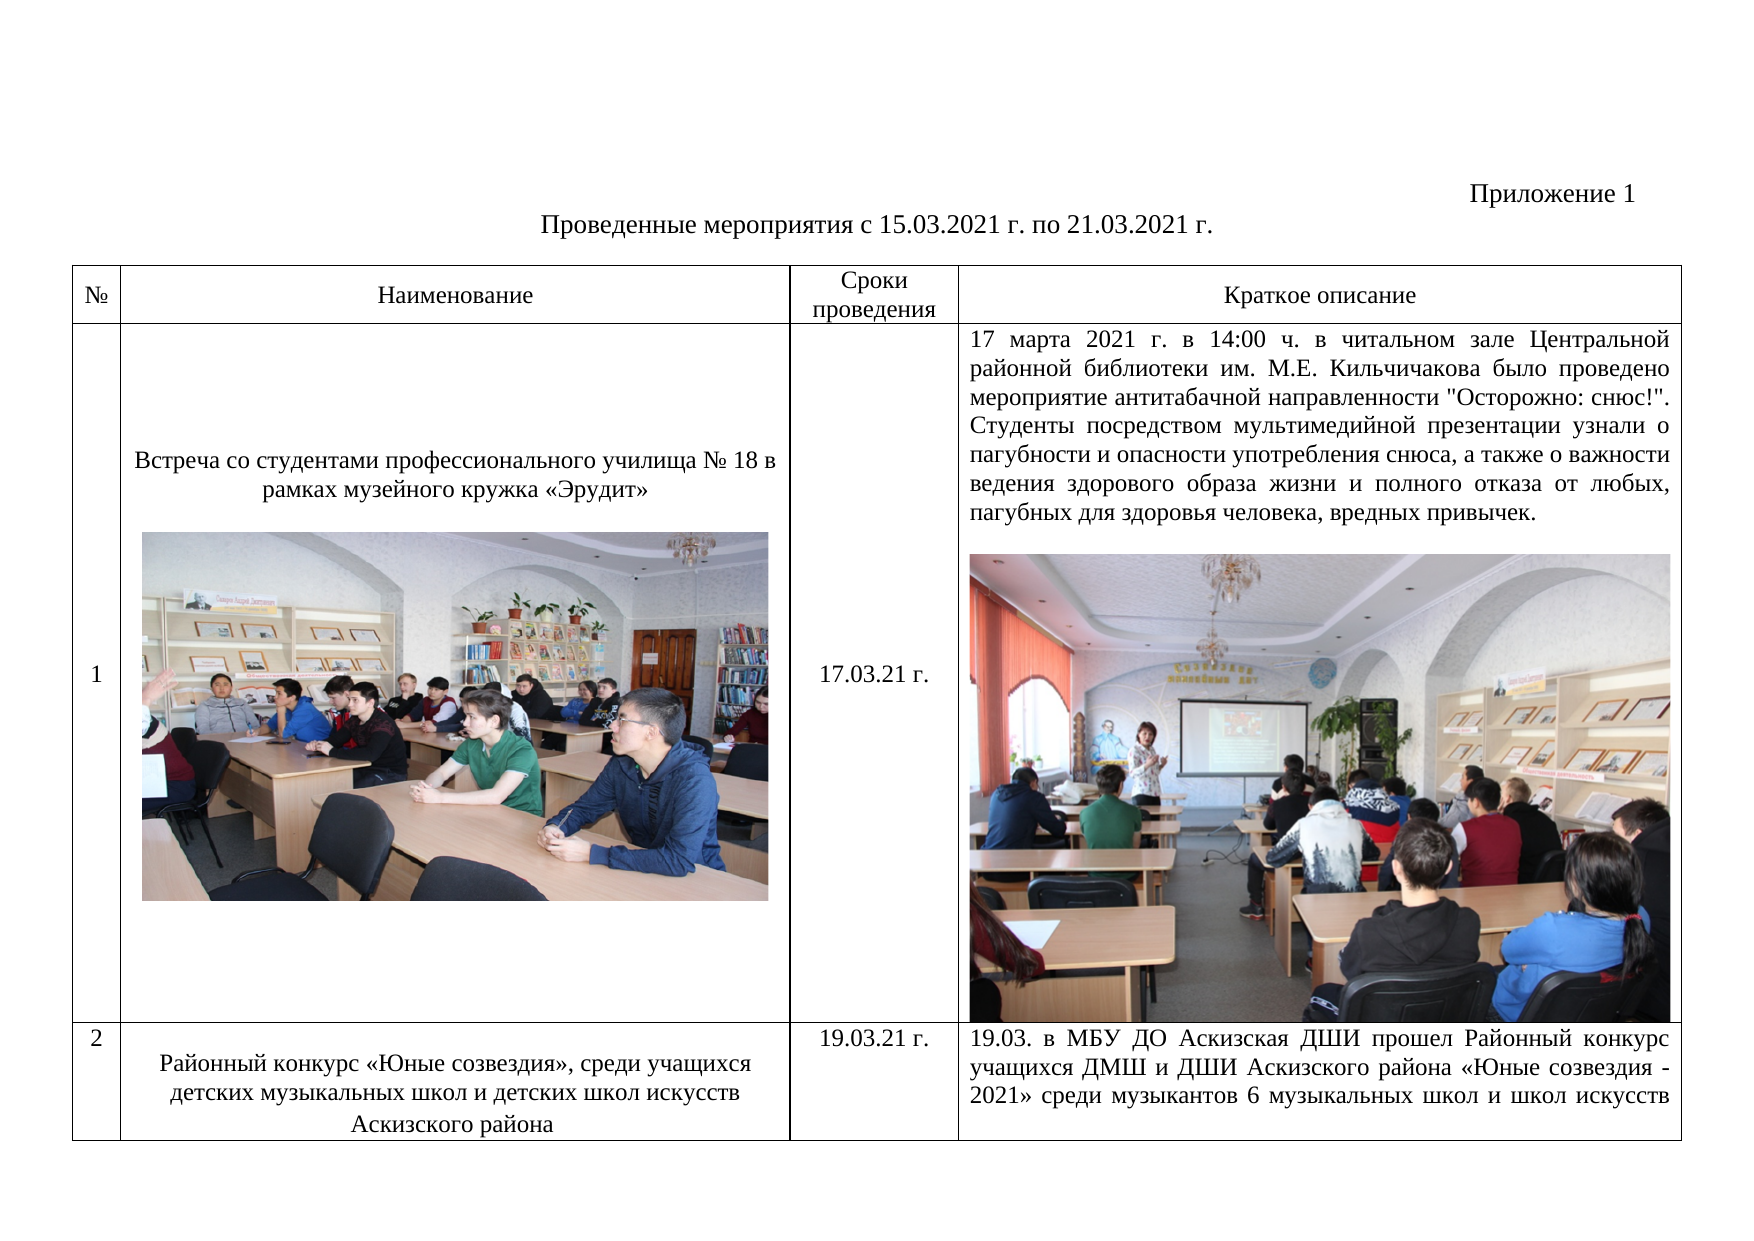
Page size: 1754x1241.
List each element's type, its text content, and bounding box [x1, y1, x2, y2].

table_cell 17.03.21 г. [791, 324, 958, 1022]
table_header Наименование [121, 266, 789, 323]
table_cell Встреча со студентами профессионального училища № 18 в рамках музейного кружка «Эрудит» [121, 324, 789, 1022]
table_cell 19.03.21 г. [791, 1023, 958, 1140]
table_header Сроки проведения [791, 266, 958, 323]
table_header Краткое описание [959, 266, 1681, 323]
table_header № [73, 266, 120, 323]
table_cell 1 [73, 324, 120, 1022]
table_cell 2 [73, 1023, 120, 1140]
text Приложение 1 [118, 177, 1636, 208]
picture [142, 532, 769, 901]
text Проведенные мероприятия с 15.03.2021 г. по 21.03.2021 г. [118, 208, 1636, 239]
picture [969, 554, 1671, 1022]
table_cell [959, 1023, 1681, 1140]
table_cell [121, 1023, 789, 1140]
table_cell 17 марта 2021 г. в 14:00 ч. в читальном зале Центральной районной библиотеки им. М.Е. Кильчичакова было проведено мероприятие антитабачной направленности "Осторожно: снюс!". Студенты посредством мультимедийной презентации узнали о пагубности и опасности употребления снюса, а также о важности ведения здорового образа жизни и полного отказа от любых, пагубных для здоровья человека, вредных привычек. [959, 324, 1681, 1022]
